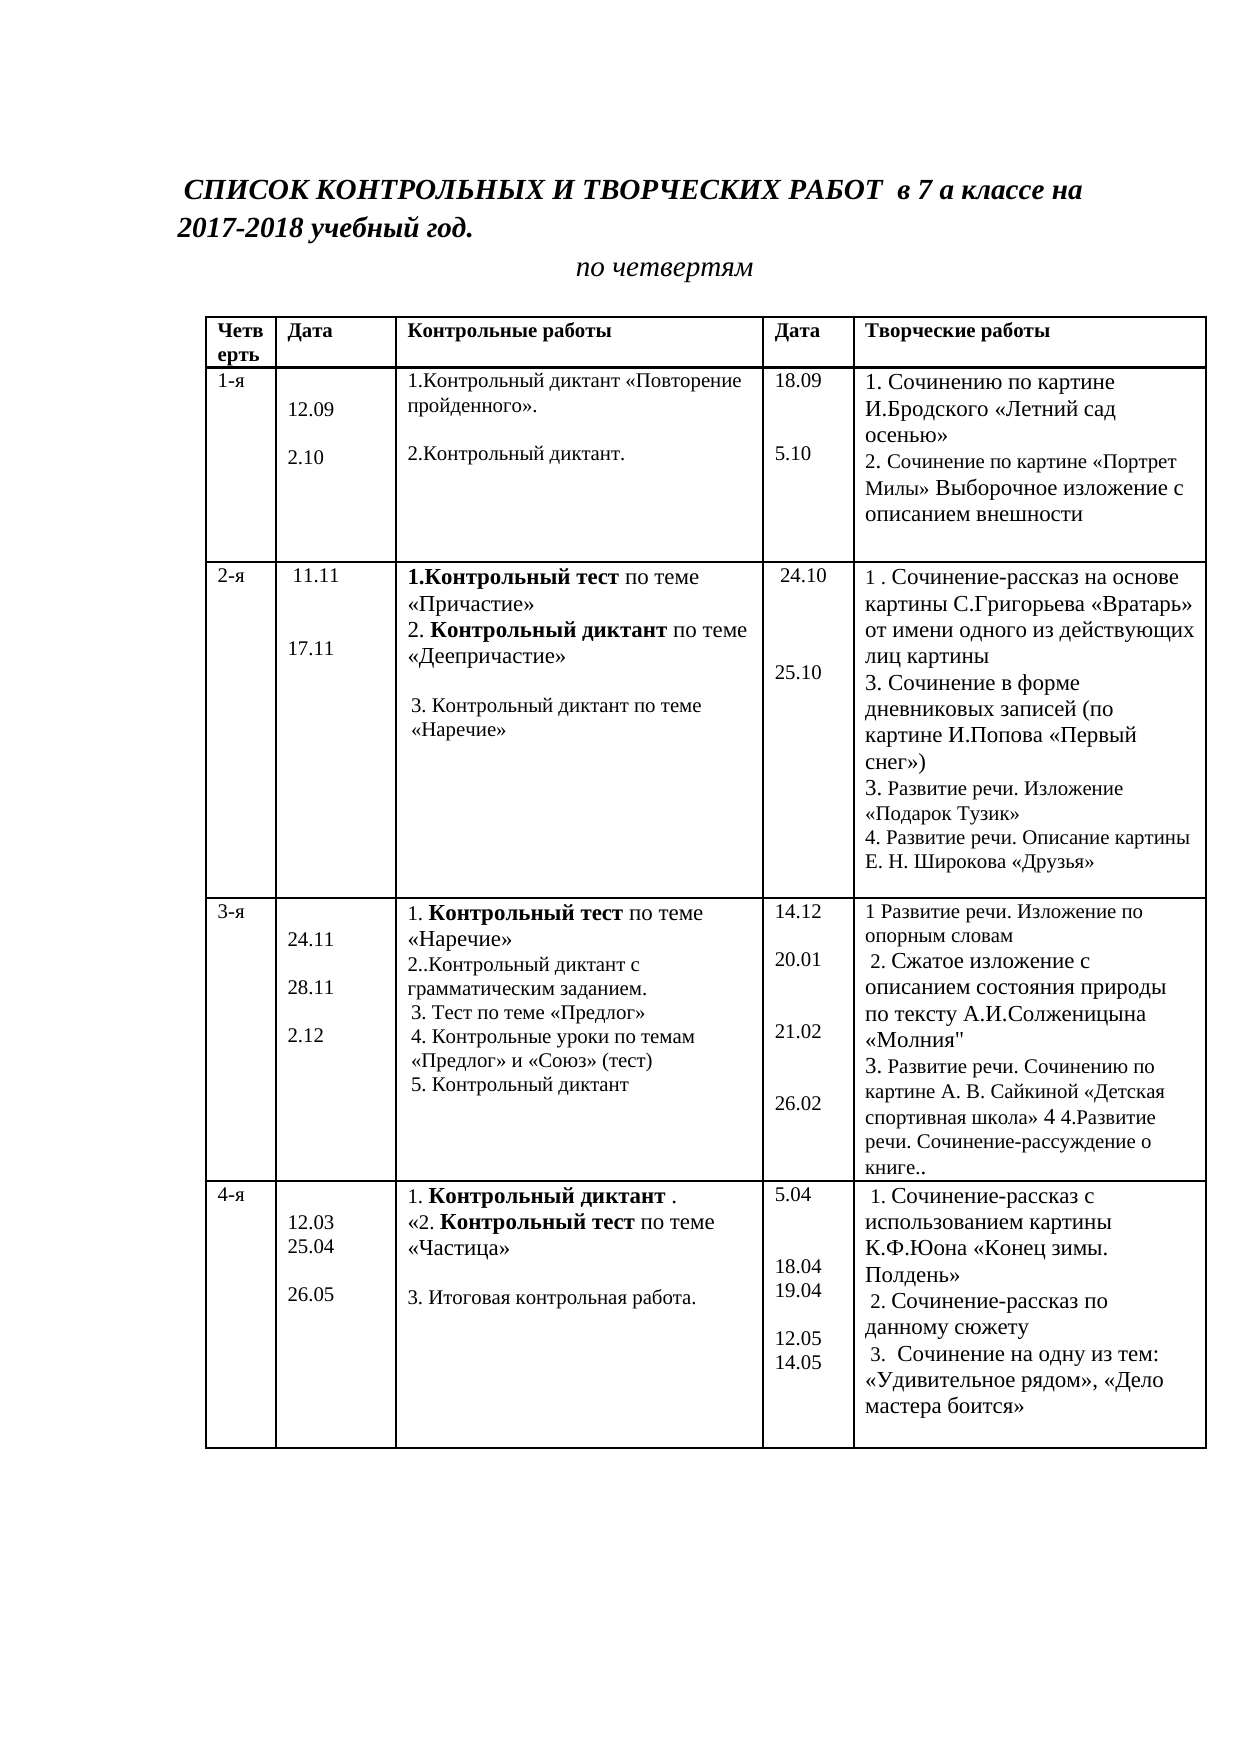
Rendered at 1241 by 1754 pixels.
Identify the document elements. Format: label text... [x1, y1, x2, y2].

table_cell 14.12 20.01 21.02 26.02 [764, 899, 853, 1179]
table_cell 4-я [207, 1182, 275, 1447]
table_cell 1.Контрольный диктант «Повторение пройденного». 2.Контрольный диктант. [397, 369, 762, 561]
text по четвертям [177, 249, 1152, 283]
table_header Четверть [207, 318, 275, 366]
table_cell 12.03 25.04 26.05 [277, 1182, 395, 1447]
table_header Дата [764, 318, 853, 366]
table_cell 24.10 25.10 [764, 563, 853, 897]
table_cell 1. Контрольный диктант . «2. Контрольный тест по теме «Частица» 3. Итоговая контрольная работа. [397, 1182, 762, 1447]
table_cell 24.11 28.11 2.12 [277, 899, 395, 1179]
table_cell 3-я [207, 899, 275, 1179]
table_header Дата [277, 318, 395, 366]
table_cell 1.Контрольный тест по теме «Причастие» 2. Контрольный диктант по теме «Деепричастие» 3. Контрольный диктант по теме «Наречие» [397, 563, 762, 897]
table_cell 18.09 5.10 [764, 369, 853, 561]
table_header Творческие работы [855, 318, 1205, 366]
table_cell 1 . Сочинение-рассказ на основе картины С.Григорьева «Вратарь» от имени одного из действующих лиц картины 3. Сочинение в форме дневниковых записей (по картине И.Попова «Первый снег») 3. Развитие речи. Изложение «Подарок Тузик» 4. Развитие речи. Описание картины Е. Н. Широкова «Друзья» [855, 563, 1205, 897]
table_cell 1. Контрольный тест по теме «Наречие» 2..Контрольный диктант с грамматическим заданием. 3. Тест по теме «Предлог» 4. Контрольные уроки по темам «Предлог» и «Союз» (тест) 5. Контрольный диктант [397, 899, 762, 1179]
subtitle СПИСОК КОНТРОЛЬНЫХ И ТВОРЧЕСКИХ РАБОТ в 7 а классе на 2017-2018 учебный год. [177, 172, 1152, 244]
table_cell 11.11 17.11 [277, 563, 395, 897]
table_cell 5.04 18.04 19.04 12.05 14.05 [764, 1182, 853, 1447]
table_cell 12.09 2.10 [277, 369, 395, 561]
table_header Контрольные работы [397, 318, 762, 366]
table_cell 1. Сочинению по картине И.Бродского «Летний сад осенью» 2. Сочинение по картине «Портрет Милы» Выборочное изложение с описанием внешности [855, 369, 1205, 561]
table_cell 2-я [207, 563, 275, 897]
table_cell 1 Развитие речи. Изложение по опорным словам 2. Сжатое изложение с описанием состояния природы по тексту А.И.Солженицына «Молния" 3. Развитие речи. Сочинению по картине А. В. Сайкиной «Детская спортивная школа» 4 4.Развитие речи. Сочинение-рассуждение о книге.. [855, 899, 1205, 1179]
table_cell 1. Сочинение-рассказ с использованием картины К.Ф.Юона «Конец зимы. Полдень» 2. Сочинение-рассказ по данному сюжету 3. Сочинение на одну из тем: «Удивительное рядом», «Дело мастера боится» [855, 1182, 1205, 1447]
table_cell 1-я [207, 369, 275, 561]
